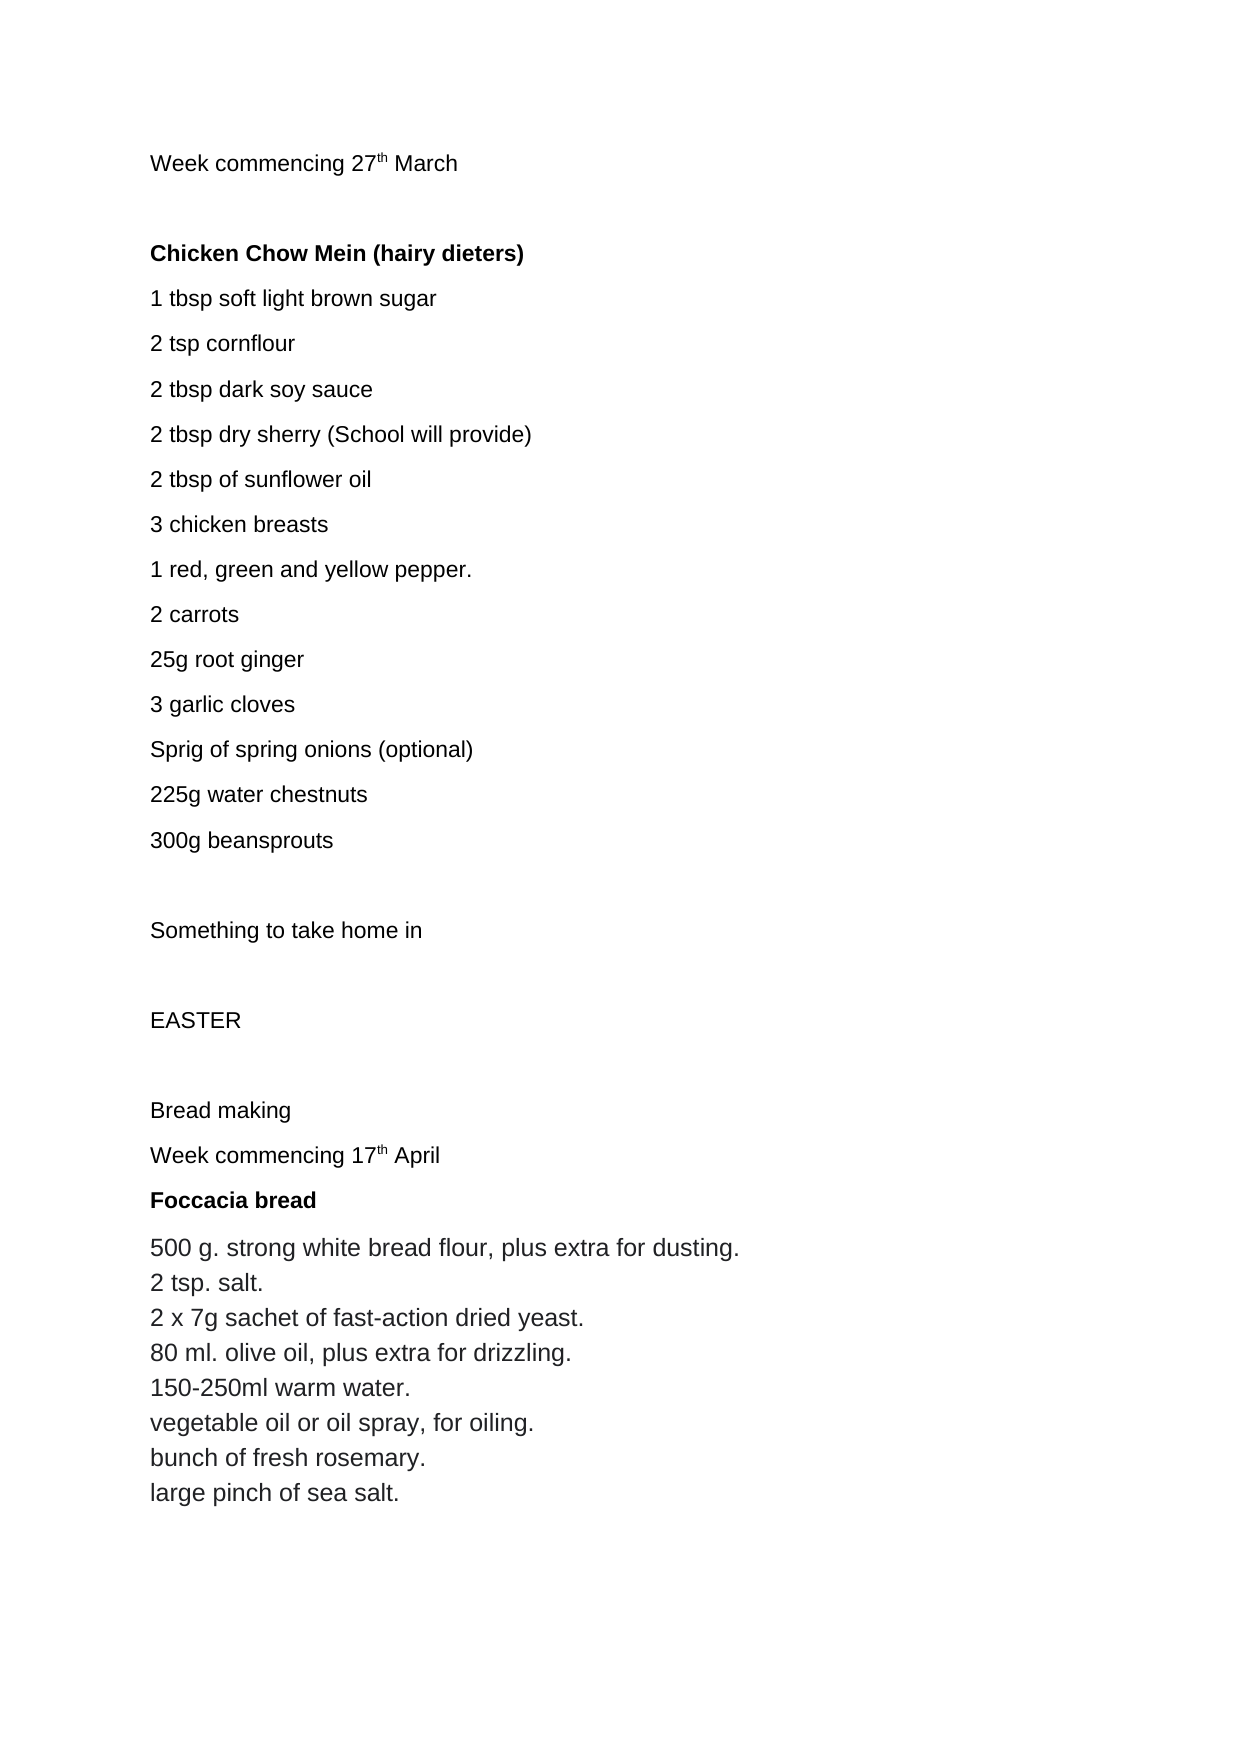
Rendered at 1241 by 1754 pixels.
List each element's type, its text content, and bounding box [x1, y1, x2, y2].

text 2 carrots [150, 601, 1090, 627]
text bunch of fresh rosemary. [150, 1442, 1090, 1471]
text Bread making [150, 1097, 1090, 1123]
text 2 tsp. salt. [150, 1267, 1090, 1296]
text 25g root ginger [150, 646, 1090, 672]
text 1 red, green and yellow pepper. [150, 556, 1090, 582]
text 150-250ml warm water. [150, 1372, 1090, 1401]
text 3 chicken breasts [150, 511, 1090, 537]
text 2 x 7g sachet of fast-action dried yeast. [150, 1302, 1090, 1331]
text Something to take home in [150, 917, 1090, 943]
text 3 garlic cloves [150, 691, 1090, 718]
text 2 tsp cornflour [150, 330, 1090, 357]
text 300g beansprouts [150, 827, 1090, 853]
text 1 tbsp soft light brown sugar [150, 285, 1090, 312]
text Week commencing 17th April [150, 1142, 1090, 1169]
text 2 tbsp dry sherry (School will provide) [150, 421, 1090, 447]
text 2 tbsp dark soy sauce [150, 376, 1090, 402]
text vegetable oil or oil spray, for oiling. [150, 1407, 1090, 1436]
text 500 g. strong white bread flour, plus extra for dusting. [150, 1232, 1090, 1261]
text Sprig of spring onions (optional) [150, 736, 1090, 763]
text Foccacia bread [150, 1187, 1090, 1214]
text Week commencing 27th March [150, 150, 1090, 176]
text large pinch of sea salt. [150, 1477, 1090, 1506]
text EASTER [150, 1007, 1090, 1033]
text 2 tbsp of sunflower oil [150, 466, 1090, 492]
text 80 ml. olive oil, plus extra for drizzling. [150, 1337, 1090, 1366]
text Chicken Chow Mein (hairy dieters) [150, 240, 1090, 267]
text 225g water chestnuts [150, 781, 1090, 808]
